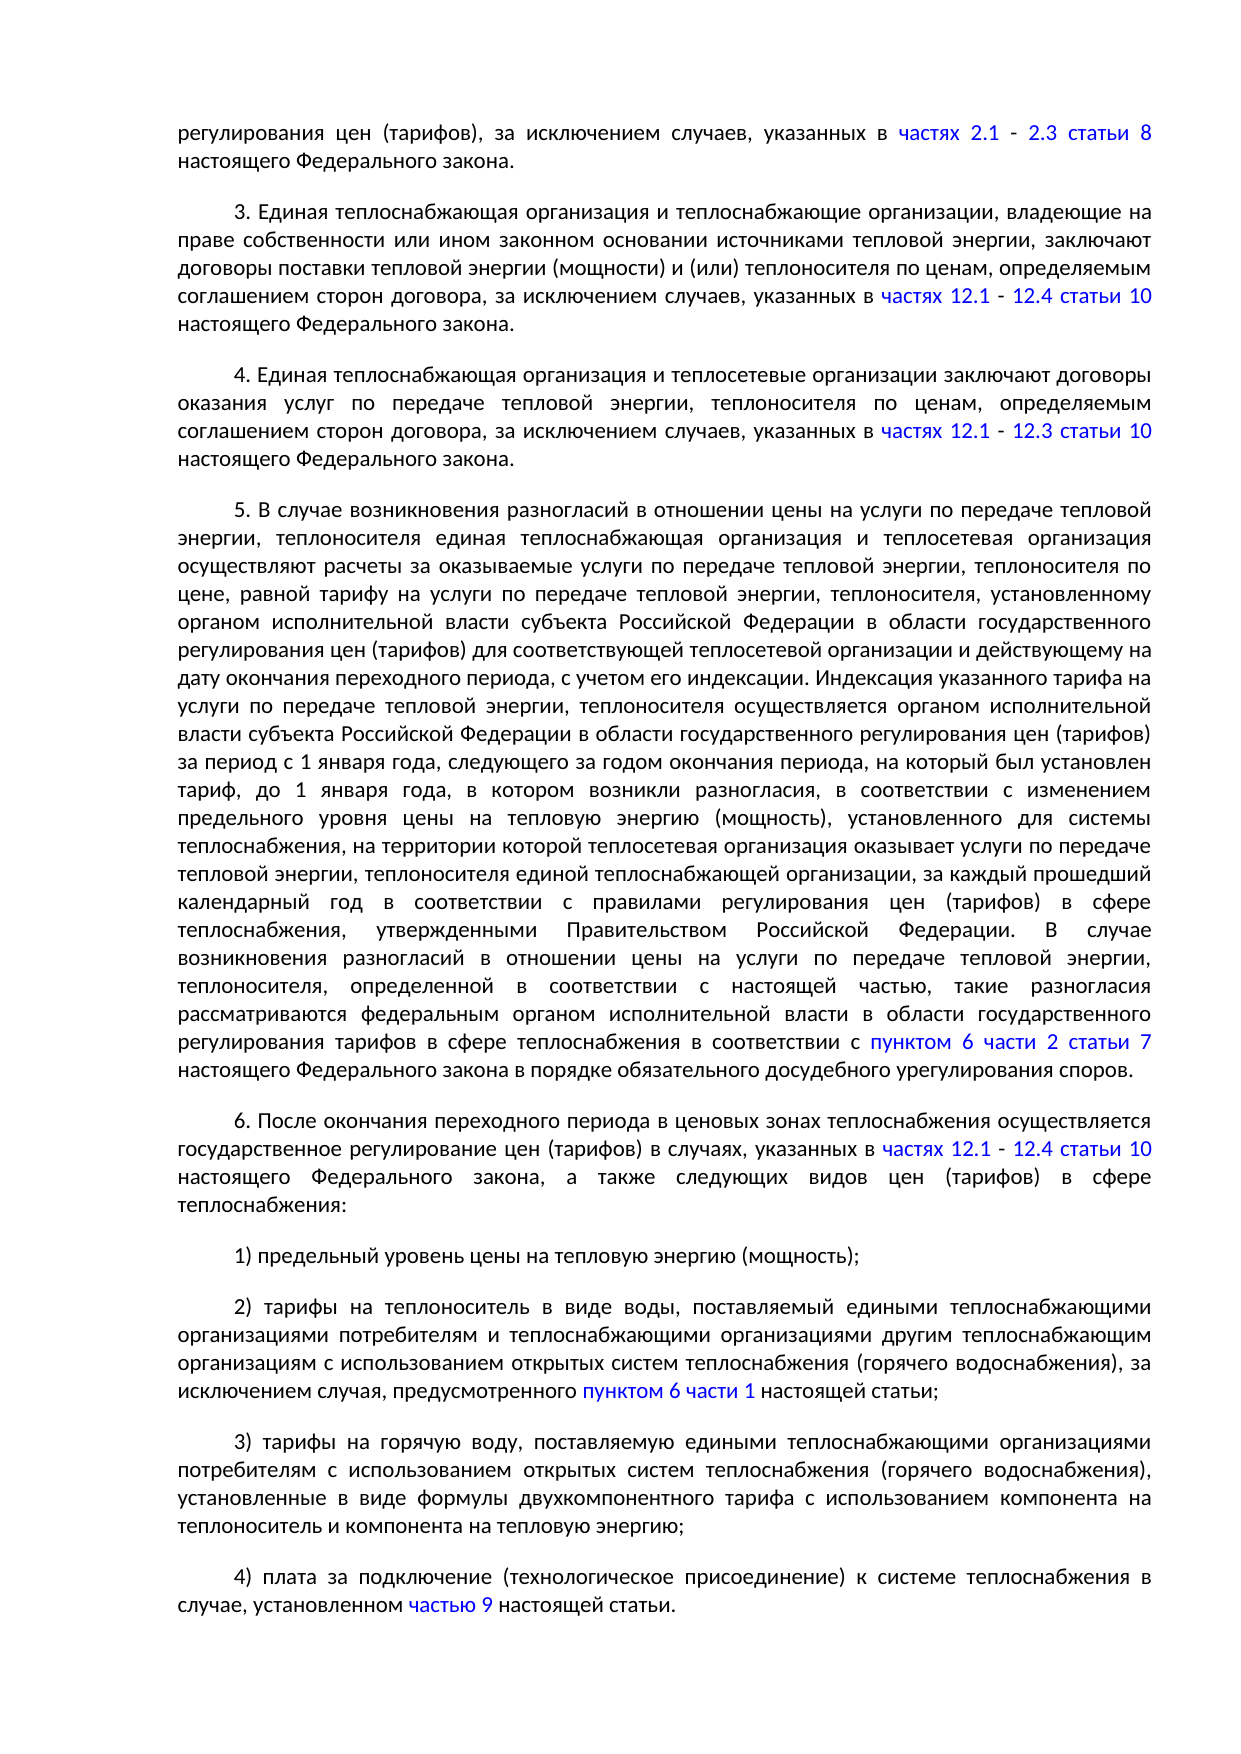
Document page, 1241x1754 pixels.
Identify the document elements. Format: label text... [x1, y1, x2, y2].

text 4) плата за подключение (технологическое присоединение) к системе теплоснабжения в случае, установленном частью 9 настоящей статьи. [177, 1562, 1152, 1618]
text 6. После окончания переходного периода в ценовых зонах теплоснабжения осуществляется государственное регулирование цен (тарифов) в случаях, указанных в частях 12.1 - 12.4 статьи 10 настоящего Федерального закона, а также следующих видов цен (тарифов) в сфере теплоснабжения: [177, 1106, 1152, 1218]
text 1) предельный уровень цены на тепловую энергию (мощность); [177, 1241, 1152, 1269]
text 2) тарифы на теплоноситель в виде воды, поставляемый едиными теплоснабжающими организациями потребителям и теплоснабжающими организациями другим теплоснабжающим организациям с использованием открытых систем теплоснабжения (горячего водоснабжения), за исключением случая, предусмотренного пунктом 6 части 1 настоящей статьи; [177, 1292, 1152, 1404]
text 3. Единая теплоснабжающая организация и теплоснабжающие организации, владеющие на праве собственности или ином законном основании источниками тепловой энергии, заключают договоры поставки тепловой энергии (мощности) и (или) теплоносителя по ценам, определяемым соглашением сторон договора, за исключением случаев, указанных в частях 12.1 - 12.4 статьи 10 настоящего Федерального закона. [177, 197, 1152, 337]
text 5. В случае возникновения разногласий в отношении цены на услуги по передаче тепловой энергии, теплоносителя единая теплоснабжающая организация и теплосетевая организация осуществляют расчеты за оказываемые услуги по передаче тепловой энергии, теплоносителя по цене, равной тарифу на услуги по передаче тепловой энергии, теплоносителя, установленному органом исполнительной власти субъекта Российской Федерации в области государственного регулирования цен (тарифов) для соответствующей теплосетевой организации и действующему на дату окончания переходного периода, с учетом его индексации. Индексация указанного тарифа на услуги по передаче тепловой энергии, теплоносителя осуществляется органом исполнительной власти субъекта Российской Федерации в области государственного регулирования цен (тарифов) за период с 1 января года, следующего за годом окончания периода, на который был установлен тариф, до 1 января года, в котором возникли разногласия, в соответствии с изменением предельного уровня цены на тепловую энергию (мощность), установленного для системы теплоснабжения, на территории которой теплосетевая организация оказывает услуги по передаче тепловой энергии, теплоносителя единой теплоснабжающей организации, за каждый прошедший календарный год в соответствии с правилами регулирования цен (тарифов) в сфере теплоснабжения, утвержденными Правительством Российской Федерации. В случае возникновения разногласий в отношении цены на услуги по передаче тепловой энергии, теплоносителя, определенной в соответствии с настоящей частью, такие разногласия рассматриваются федеральным органом исполнительной власти в области государственного регулирования тарифов в сфере теплоснабжения в соответствии с пунктом 6 части 2 статьи 7 настоящего Федерального закона в порядке обязательного досудебного урегулирования споров. [177, 495, 1152, 1083]
text 4. Единая теплоснабжающая организация и теплосетевые организации заключают договоры оказания услуг по передаче тепловой энергии, теплоносителя по ценам, определяемым соглашением сторон договора, за исключением случаев, указанных в частях 12.1 - 12.3 статьи 10 настоящего Федерального закона. [177, 360, 1152, 472]
text 3) тарифы на горячую воду, поставляемую едиными теплоснабжающими организациями потребителям с использованием открытых систем теплоснабжения (горячего водоснабжения), установленные в виде формулы двухкомпонентного тарифа с использованием компонента на теплоноситель и компонента на тепловую энергию; [177, 1427, 1152, 1539]
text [177, 118, 1152, 174]
